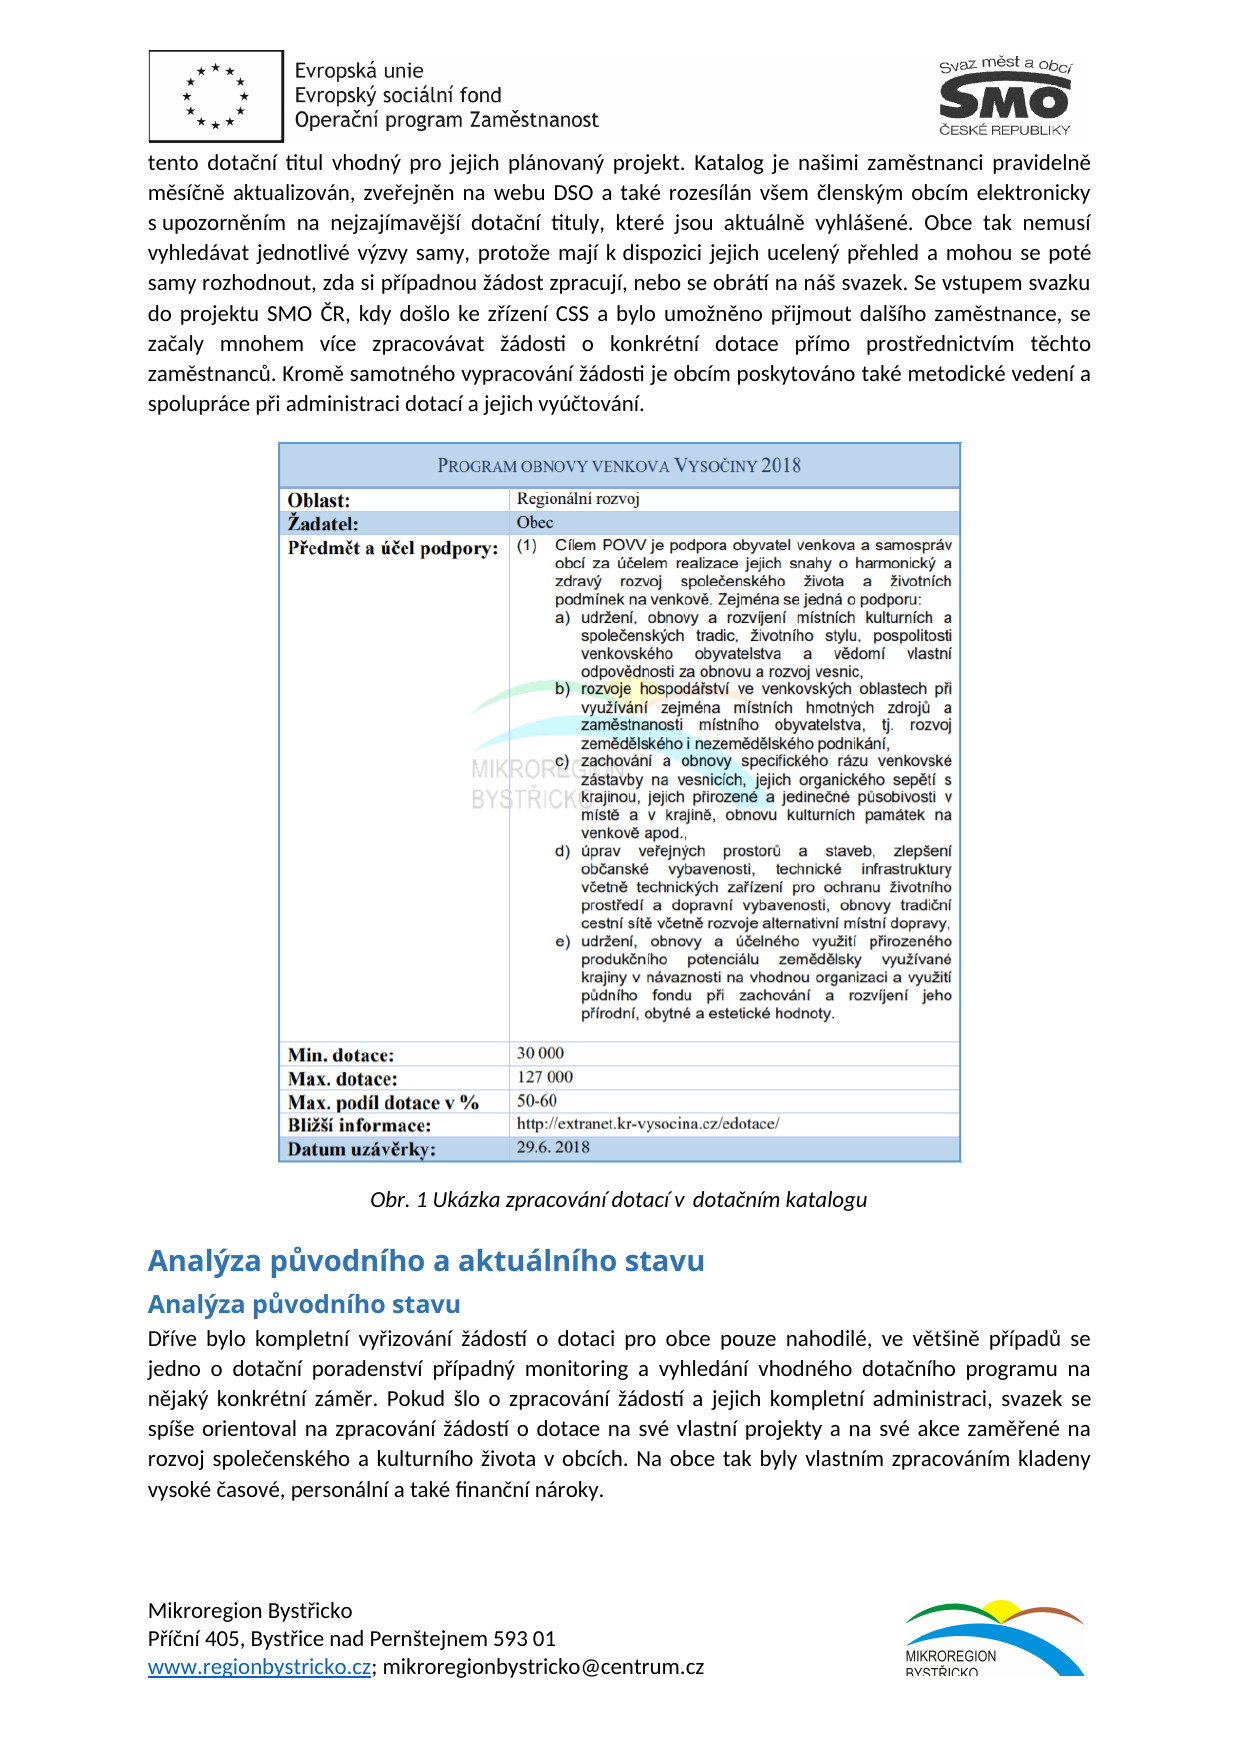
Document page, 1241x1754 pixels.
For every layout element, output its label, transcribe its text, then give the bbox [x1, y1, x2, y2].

picture [905, 1600, 1084, 1676]
subtitle Analýza původního a aktuálního stavu [148, 1240, 1093, 1280]
text Obr. 1 Ukázka zpracování dotací v dotačním katalogu [148, 1185, 1093, 1213]
picture [147, 50, 1088, 144]
subtitle Analýza původního stavu [148, 1287, 1093, 1321]
picture [273, 436, 967, 1166]
text Dříve bylo kompletní vyřizování žádostí o dotaci pro obce pouze nahodilé, ve většině případů se jedno o dotační poradenství případný monitoring a vyhledání vhodného dotačního programu na nějaký konkrétní záměr. Pokud šlo o zpracování žádostí a jejich kompletní administraci, svazek se spíše orientoval na zpracování žádostí o dotace na své vlastní projekty a na své akce zaměřené na rozvoj společenského a kulturního života v obcích. Na obce tak byly vlastním zpracováním kladeny vysoké časové, personální a také finanční nároky. [148, 1324, 1093, 1503]
